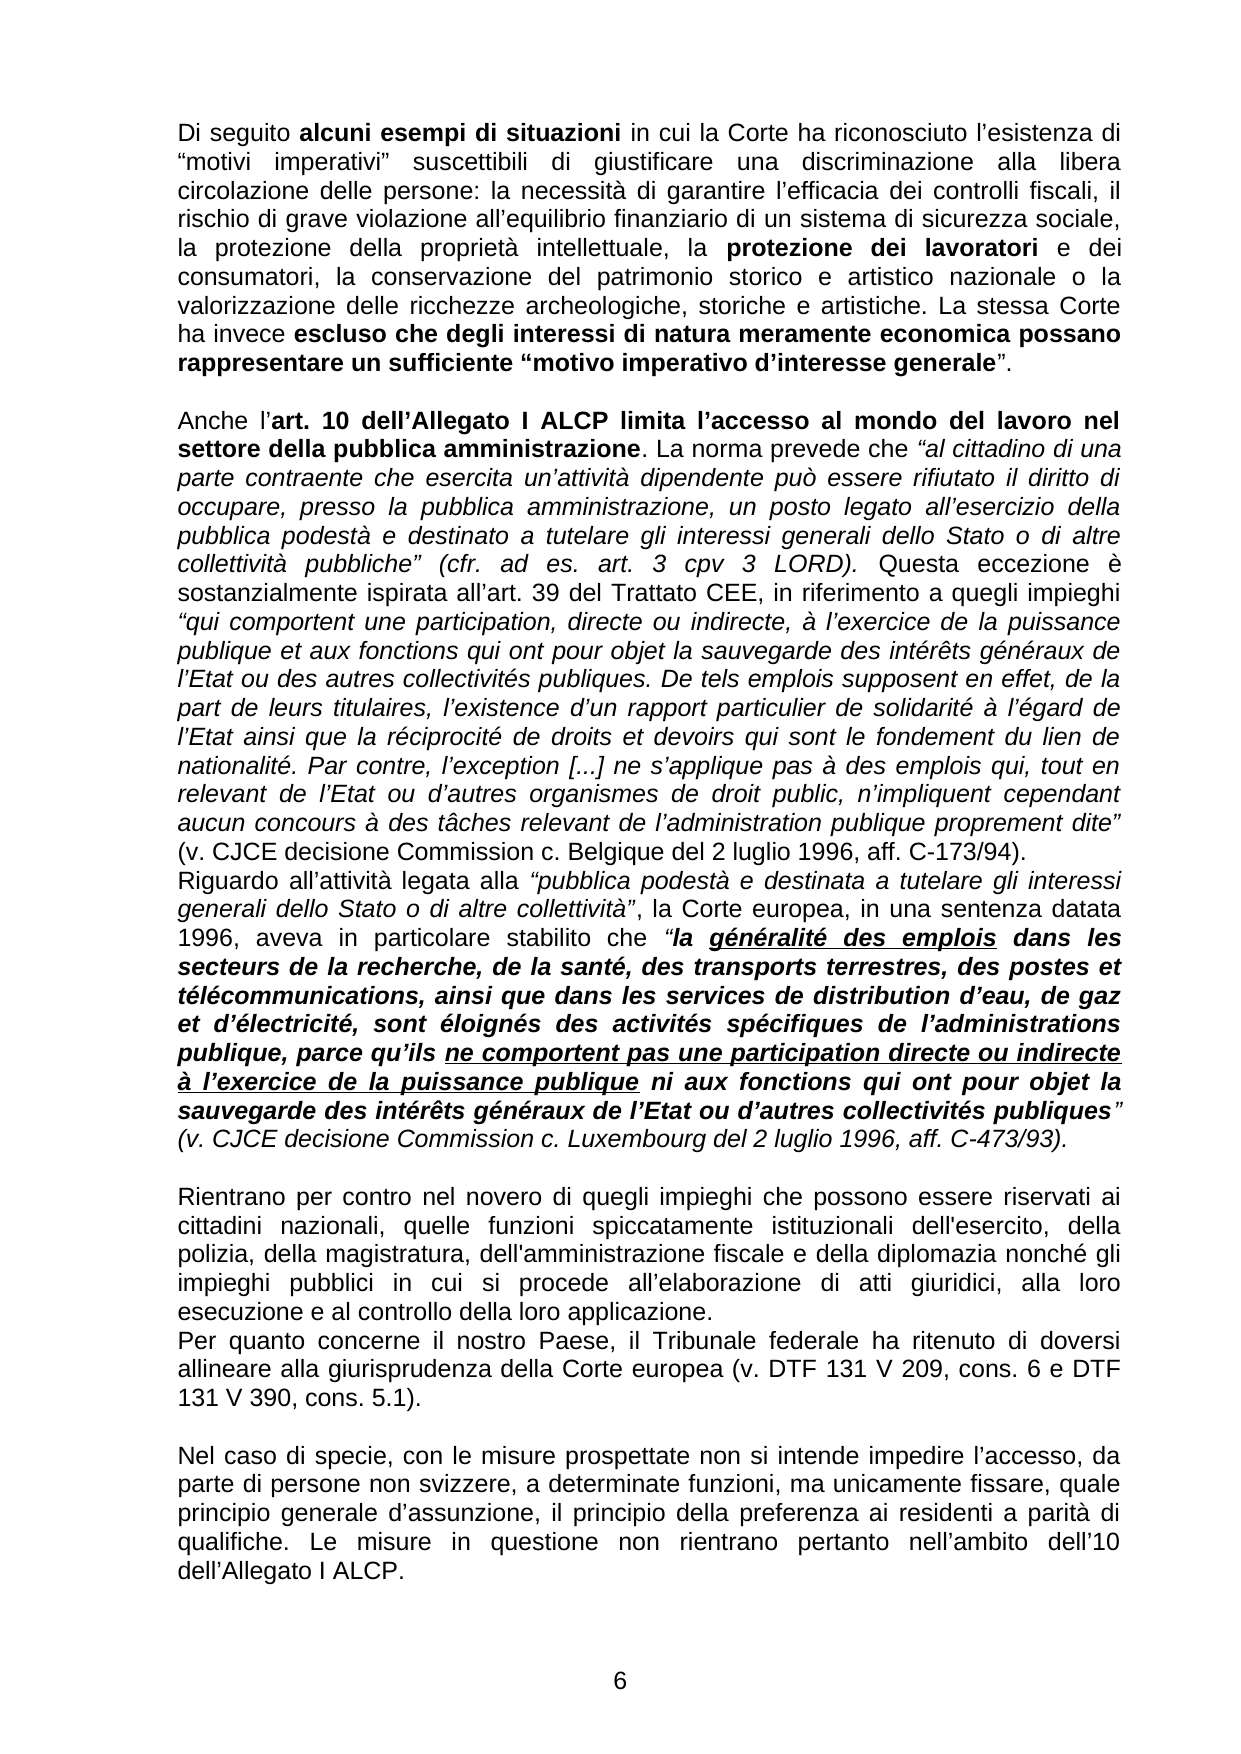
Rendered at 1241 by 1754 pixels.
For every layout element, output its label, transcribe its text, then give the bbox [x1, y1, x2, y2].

text Di seguito alcuni esempi di situazioni in cui la Corte ha riconosciuto l’esistenza di “motivi imperativi” suscettibili di giustificare una discriminazione alla libera circolazione delle persone: la necessità di garantire l’efficacia dei controlli fiscali, il rischio di grave violazione all’equilibrio finanziario di un sistema di sicurezza sociale, la protezione della proprietà intellettuale, la protezione dei lavoratori e dei consumatori, la conservazione del patrimonio storico e artistico nazionale o la valorizzazione delle ricchezze archeologiche, storiche e artistiche. La stessa Corte ha invece escluso che degli interessi di natura meramente economica possano rappresentare un sufficiente “motivo imperativo d’interesse generale”. [118, 118, 1122, 377]
text Nel caso di specie, con le misure prospettate non si intende impedire l’accesso, da parte di persone non svizzere, a determinate funzioni, ma unicamente fissare, quale principio generale d’assunzione, il principio della preferenza ai residenti a parità di qualifiche. Le misure in questione non rientrano pertanto nell’ambito dell’10 dell’Allegato I ALCP. [118, 1441, 1122, 1584]
text Rientrano per contro nel novero di quegli impieghi che possono essere riservati ai cittadini nazionali, quelle funzioni spiccatamente istituzionali dell'esercito, della polizia, della magistratura, dell'amministrazione fiscale e della diplomazia nonché gli impieghi pubblici in cui si procede all’elaborazione di atti giuridici, alla loro esecuzione e al controllo della loro applicazione. [118, 1182, 1122, 1326]
text Per quanto concerne il nostro Paese, il Tribunale federale ha ritenuto di doversi allineare alla giurisprudenza della Corte europea (v. DTF 131 V 209, cons. 6 e DTF 131 V 390, cons. 5.1). [118, 1326, 1122, 1412]
text Riguardo all’attività legata alla “pubblica podestà e destinata a tutelare gli interessi generali dello Stato o di altre collettività”, la Corte europea, in una sentenza datata 1996, aveva in particolare stabilito che “la généralité des emplois dans les secteurs de la recherche, de la santé, des transports terrestres, des postes et télécommunications, ainsi que dans les services de distribution d’eau, de gaz et d’électricité, sont éloignés des activités spécifiques de l’administrations publique, parce qu’ils ne comportent pas une participation directe ou indirecte à l’exercice de la puissance publique ni aux fonctions qui ont pour objet la sauvegarde des intérêts généraux de l’Etat ou d’autres collectivités publiques” (v. CJCE decisione Commission c. Luxembourg del 2 luglio 1996, aff. C-473/93). [118, 866, 1122, 1153]
text Anche l’art. 10 dell’Allegato I ALCP limita l’accesso al mondo del lavoro nel settore della pubblica amministrazione. La norma prevede che “al cittadino di una parte contraente che esercita un’attività dipendente può essere rifiutato il diritto di occupare, presso la pubblica amministrazione, un posto legato all’esercizio della pubblica podestà e destinato a tutelare gli interessi generali dello Stato o di altre collettività pubbliche” (cfr. ad es. art. 3 cpv 3 LORD). Questa eccezione è sostanzialmente ispirata all’art. 39 del Trattato CEE, in riferimento a quegli impieghi “qui comportent une participation, directe ou indirecte, à l’exercice de la puissance publique et aux fonctions qui ont pour objet la sauvegarde des intérêts généraux de l’Etat ou des autres collectivités publiques. De tels emplois supposent en effet, de la part de leurs titulaires, l’existence d’un rapport particulier de solidarité à l’égard de l’Etat ainsi que la réciprocité de droits et devoirs qui sont le fondement du lien de nationalité. Par contre, l’exception [...] ne s’applique pas à des emplois qui, tout en relevant de l’Etat ou d’autres organismes de droit public, n’impliquent cependant aucun concours à des tâches relevant de l’administration publique proprement dite” (v. CJCE decisione Commission c. Belgique del 2 luglio 1996, aff. C-173/94). [118, 406, 1122, 866]
